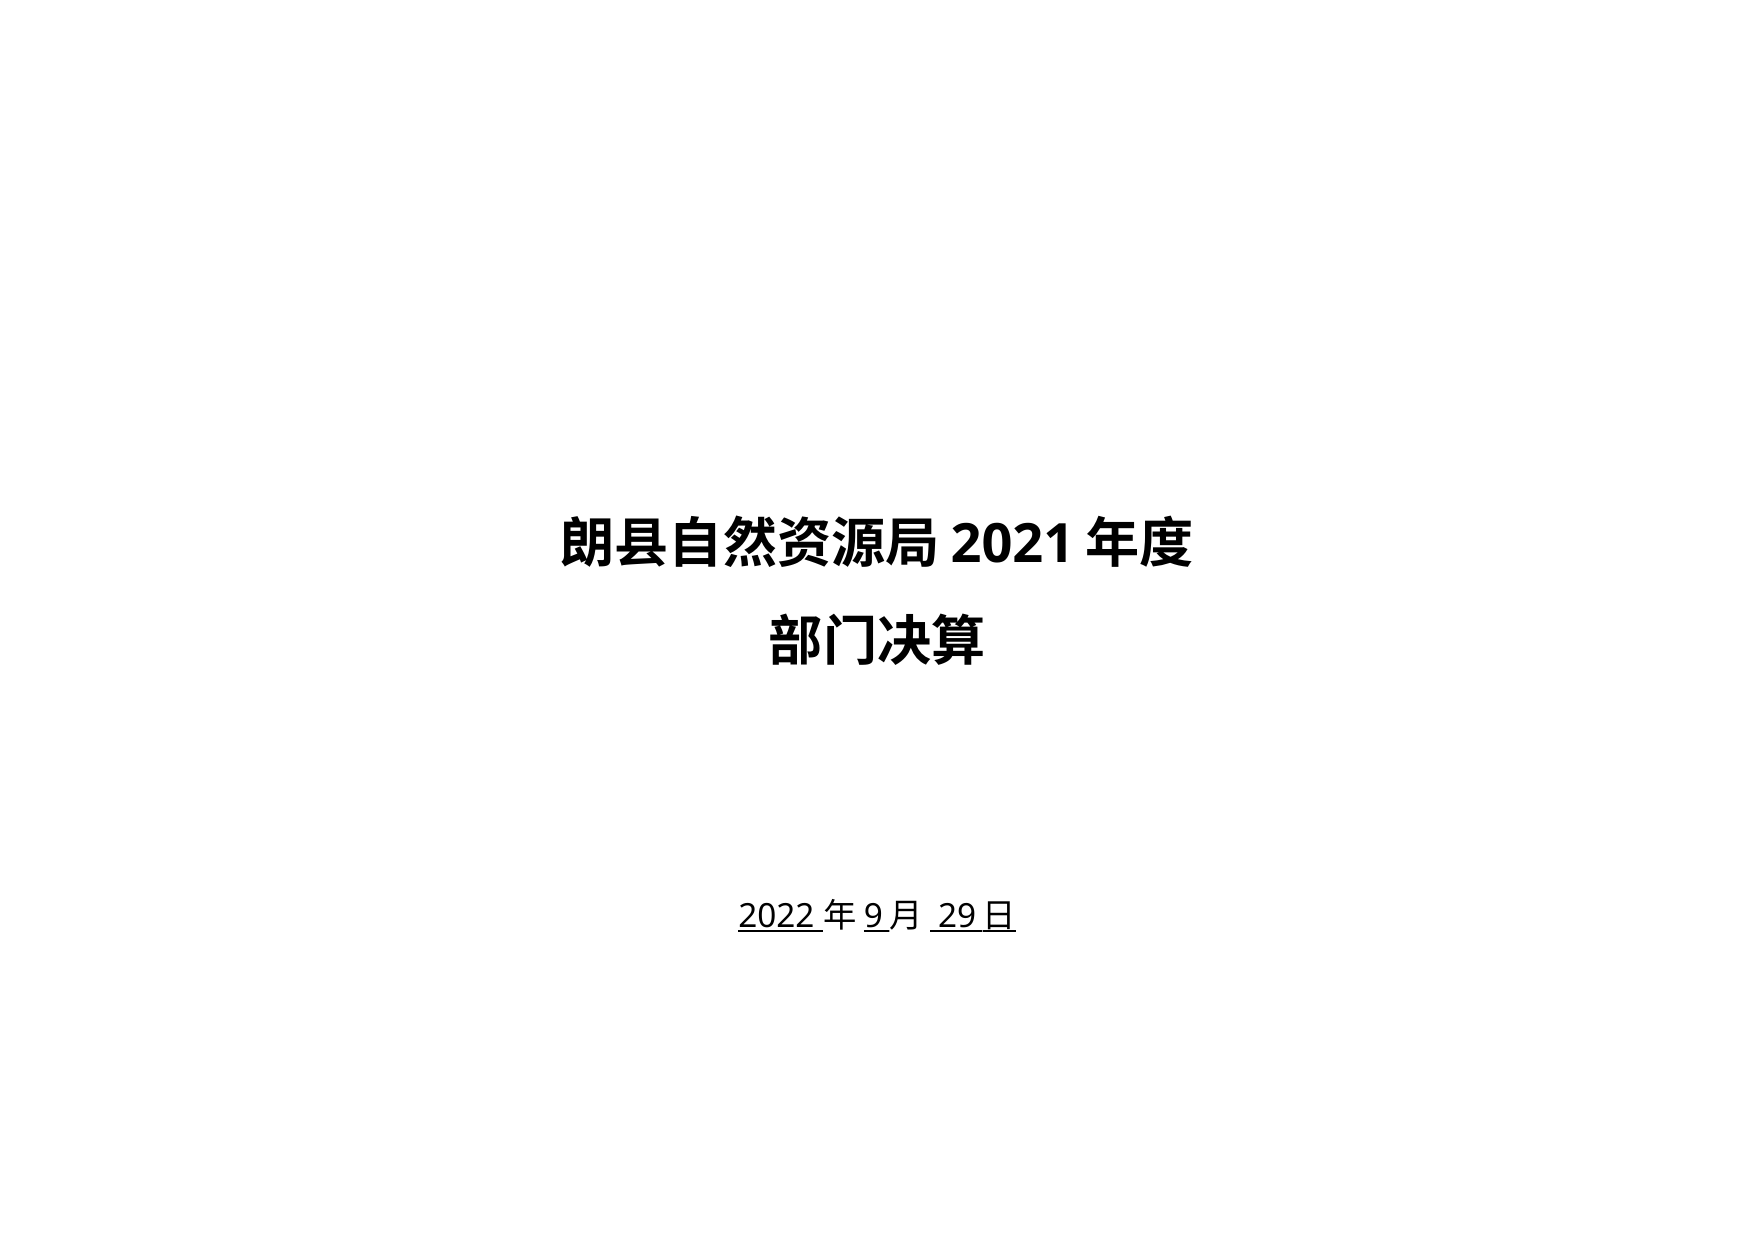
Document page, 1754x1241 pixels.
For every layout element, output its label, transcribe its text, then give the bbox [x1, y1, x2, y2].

text 朗县自然资源局2021年度 [150, 490, 1604, 588]
text 2022 年 9月 29日 [150, 880, 1604, 945]
text 部门决算 [150, 588, 1604, 685]
